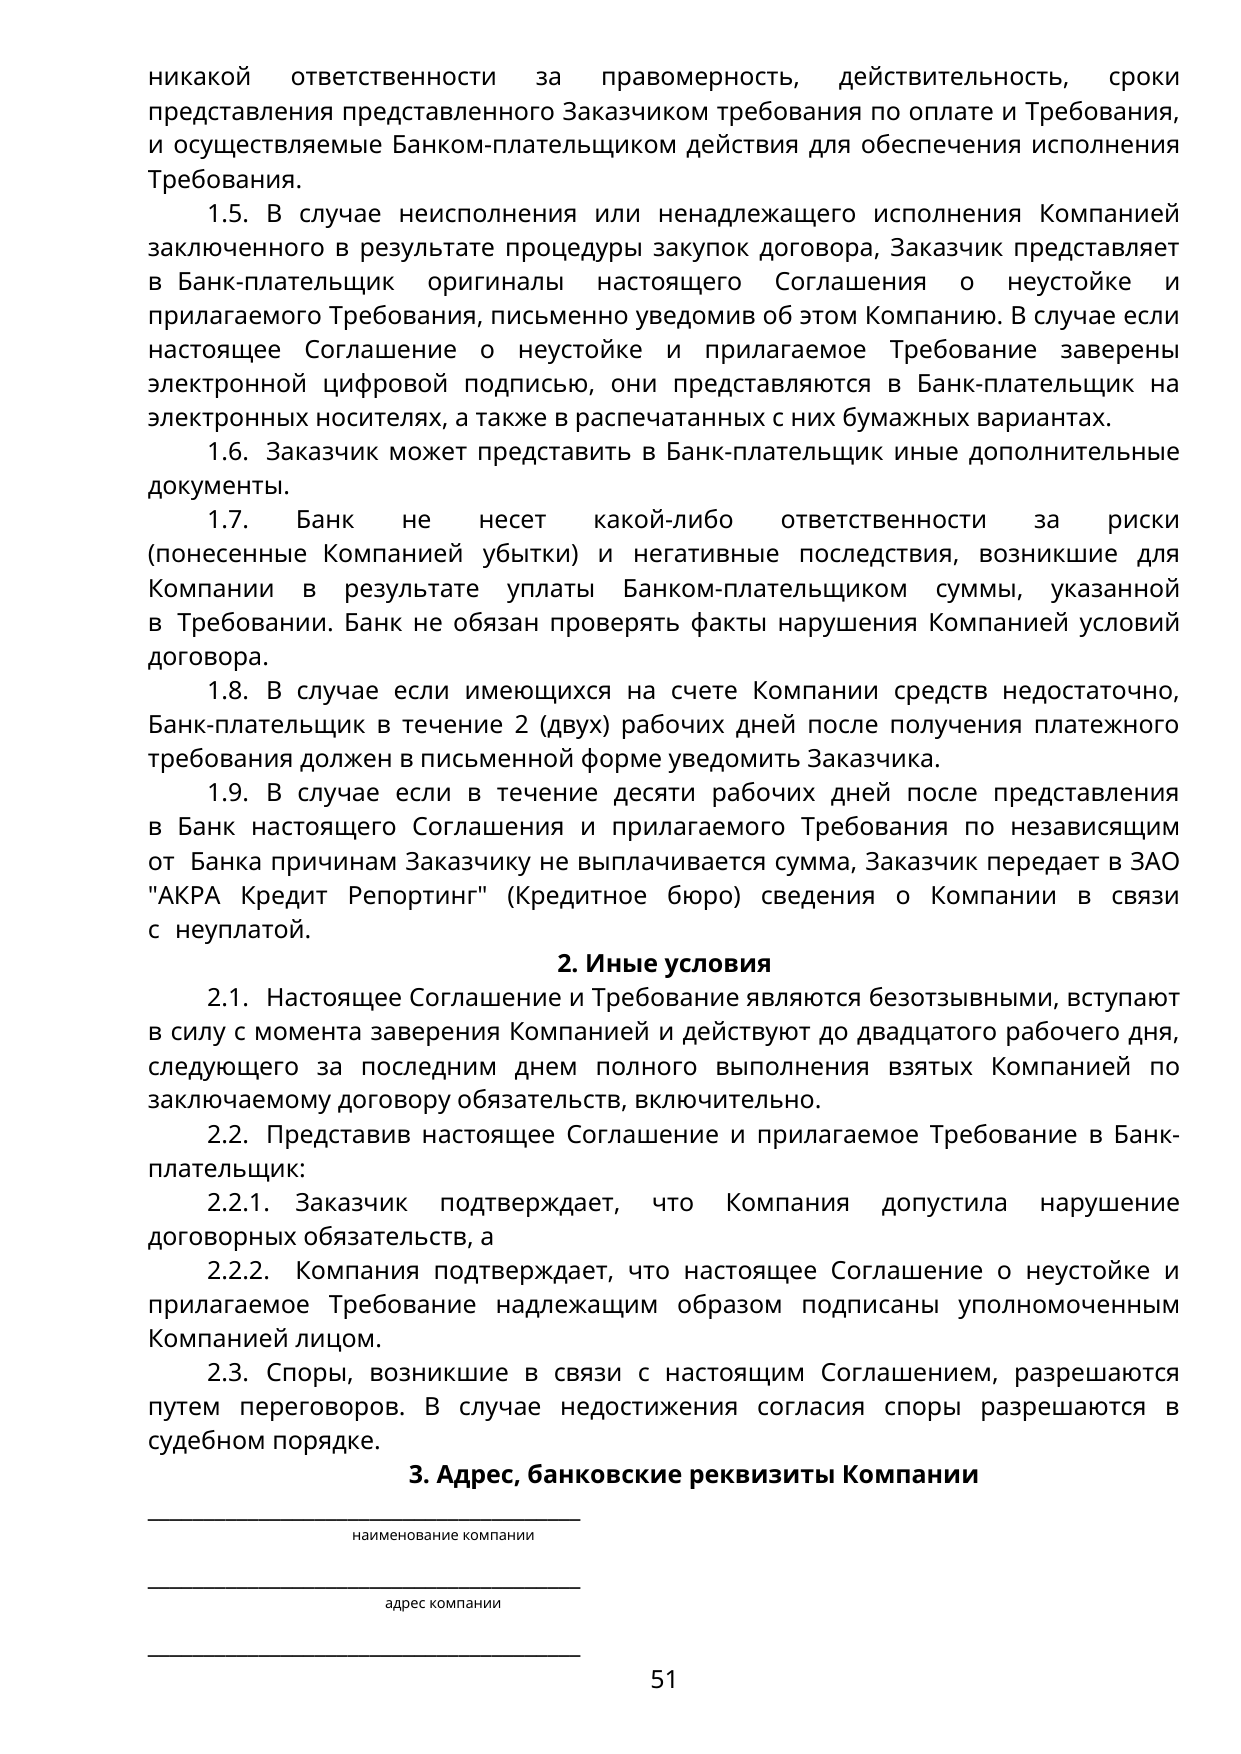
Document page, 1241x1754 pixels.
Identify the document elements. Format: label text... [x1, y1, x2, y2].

text 2.2.2. Компания подтверждает, что настоящее Соглашение о неустойке и прилагаемое Требование надлежащим образом подписаны уполномоченным Компанией лицом. [148, 1252, 1181, 1355]
text 1.8. В случае если имеющихся на счете Компании средств недостаточно, Банк-плательщик в течение 2 (двух) рабочих дней после получения платежного требования должен в письменной форме уведомить Заказчика. [148, 673, 1181, 775]
text 1.7. Банк не несет какой-либо ответственности за риски (понесенные Компанией убытки) и негативные последствия, возникшие для Компании в результате уплаты Банком-плательщиком суммы, указанной в Требовании. Банк не обязан проверять факты нарушения Компанией условий договора. [148, 502, 1181, 673]
text 2. Иные условия [148, 946, 1181, 980]
text _______________________________________ [148, 1491, 1181, 1525]
text _______________________________________ [148, 1559, 1181, 1593]
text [148, 1627, 1181, 1661]
text 2.2.1. Заказчик подтверждает, что Компания допустила нарушение договорных обязательств, а [148, 1184, 1181, 1252]
text 1.9. В случае если в течение десяти рабочих дней после представления в Банк настоящего Соглашения и прилагаемого Требования по независящим от Банка причинам Заказчику не выплачивается сумма, Заказчик передает в ЗАО "АКРА Кредит Репортинг" (Кредитное бюро) сведения о Компании в связи с неуплатой. [148, 775, 1181, 946]
text наименование компании [148, 1525, 738, 1559]
text 1.6. Заказчик может представить в Банк-плательщик иные дополнительные документы. [148, 434, 1181, 502]
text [148, 59, 1181, 195]
text адрес компании [148, 1593, 738, 1627]
text 2.3. Споры, возникшие в связи с настоящим Соглашением, разрешаются путем переговоров. В случае недостижения согласия споры разрешаются в судебном порядке. [148, 1355, 1181, 1457]
text 3. Адрес, банковские реквизиты Компании [148, 1457, 1181, 1491]
text 1.5. В случае неисполнения или ненадлежащего исполнения Компанией заключенного в результате процедуры закупок договора, Заказчик представляет в Банк-плательщик оригиналы настоящего Соглашения о неустойке и прилагаемого Требования, письменно уведомив об этом Компанию. В случае если настоящее Соглашение о неустойке и прилагаемое Требование заверены электронной цифровой подписью, они представляются в Банк-плательщик на электронных носителях, а также в распечатанных с них бумажных вариантах. [148, 195, 1181, 434]
text 2.2. Представив настоящее Соглашение и прилагаемое Требование в Банк-плательщик: [148, 1116, 1181, 1184]
text 2.1. Настоящее Соглашение и Требование являются безотзывными, вступают в силу с момента заверения Компанией и действуют до двадцатого рабочего дня, следующего за последним днем полного выполнения взятых Компанией по заключаемому договору обязательств, включительно. [148, 980, 1181, 1116]
